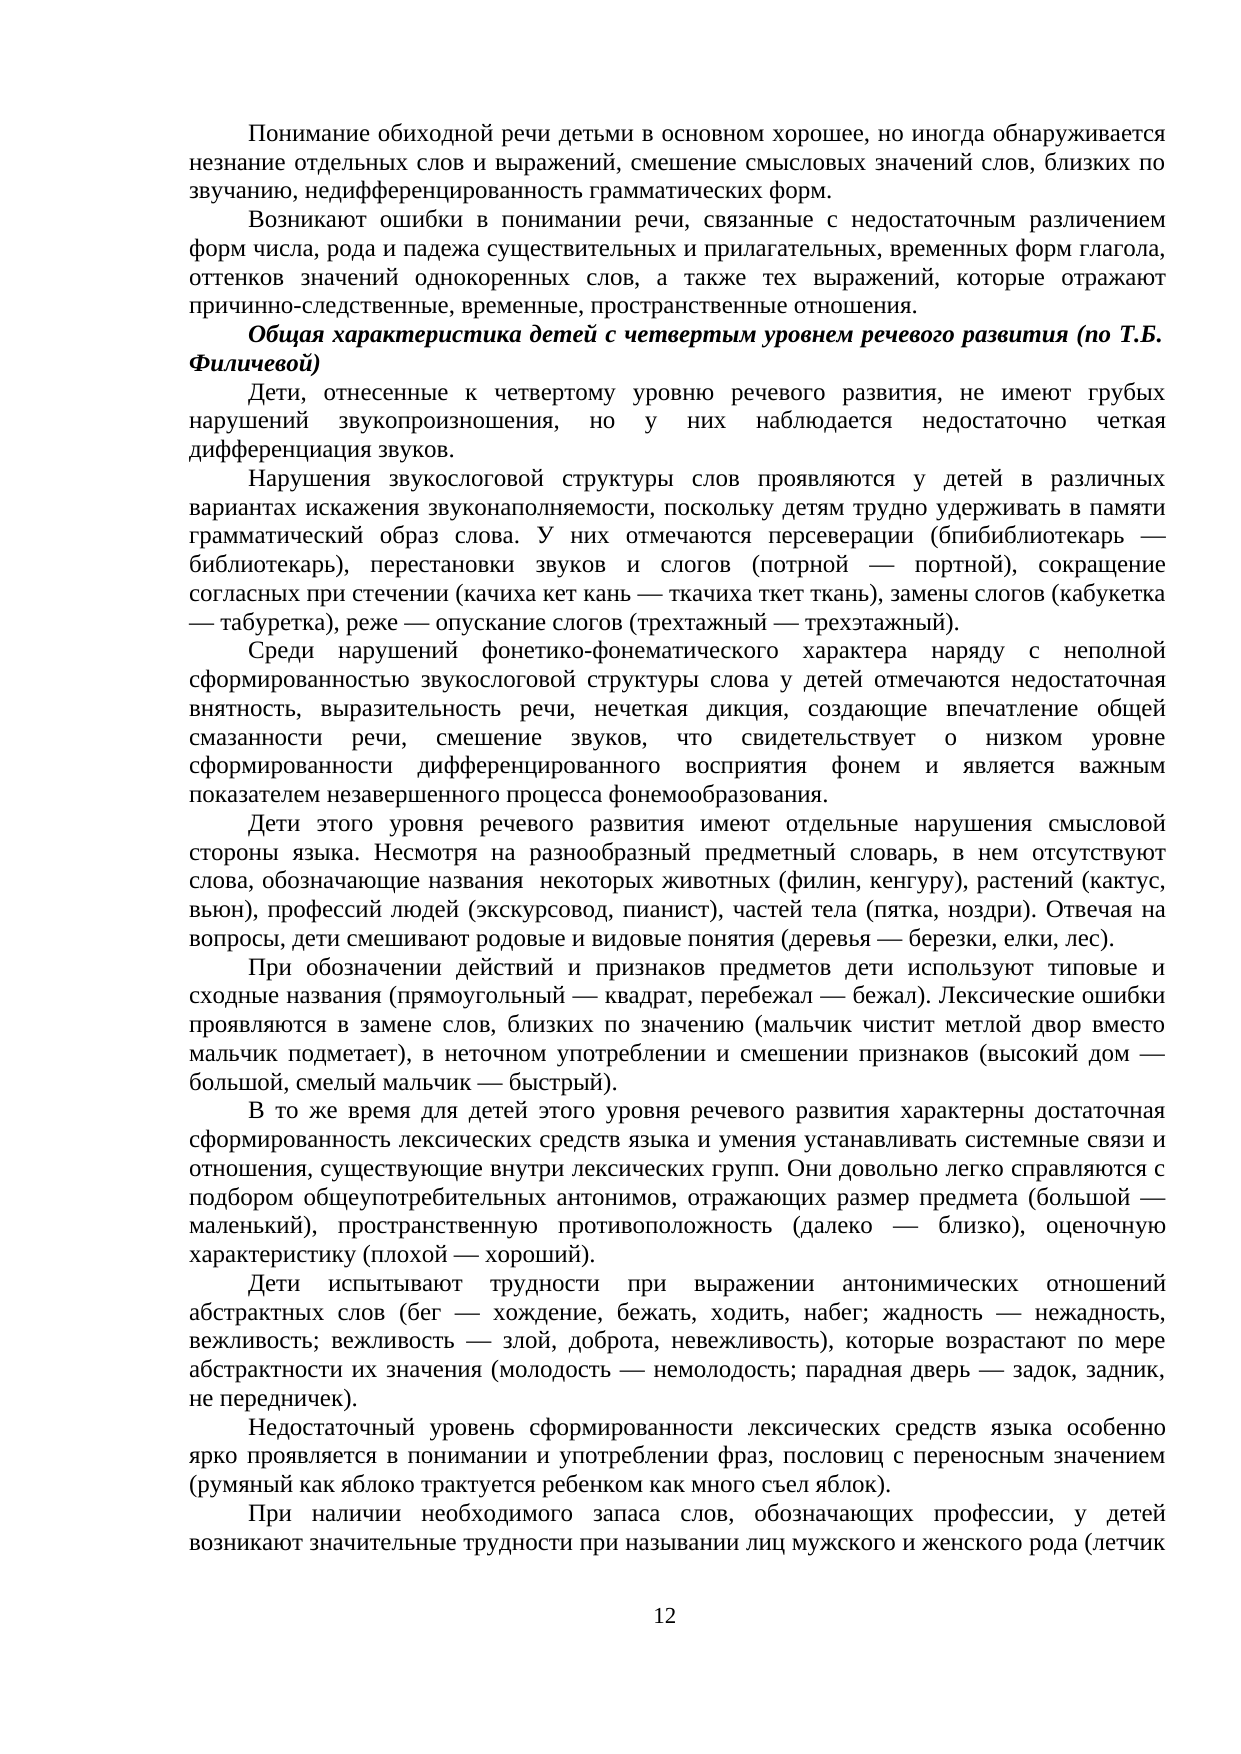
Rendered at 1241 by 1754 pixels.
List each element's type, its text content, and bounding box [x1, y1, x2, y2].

text При обозначении действий и признаков предметов дети используют типовые и сходные названия (прямоугольный — квадрат, перебежал — бежал). Лексические ошибки проявляются в замене слов, близких по значению (мальчик чистит метлой двор вместо мальчик подметает), в неточном употреблении и смешении признаков (высокий дом — большой, смелый мальчик — быстрый). [189, 952, 1167, 1096]
text Дети этого уровня речевого развития имеют отдельные нарушения смысловой стороны языка. Несмотря на разнообразный предметный словарь, в нем отсутствуют слова, обозначающие названия некоторых животных (филин, кенгуру), растений (кактус, вьюн), профессий людей (экскурсовод, пианист), частей тела (пятка, ноздри). Отвечая на вопросы, дети смешивают родовые и видовые понятия (деревья — березки, елки, лес). [189, 808, 1167, 952]
text Среди нарушений фонетико-фонематического характера наряду с неполной сформированностью звукослоговой структуры слова у детей отмечаются недостаточная внятность, выразительность речи, нечеткая дикция, создающие впечатление общей смазанности речи, смешение звуков, что свидетельствует о низком уровне сформированности дифференцированного восприятия фонем и является важным показателем незавершенного процесса фонемообразования. [189, 636, 1167, 808]
text Дети испытывают трудности при выражении антонимических отношений абстрактных слов (бег — хождение, бежать, ходить, набег; жадность — нежадность, вежливость; вежливость — злой, доброта, невежливость), которые возрастают по мере абстрактности их значения (молодость — немолодость; парадная дверь — задок, задник, не передничек). [189, 1268, 1167, 1412]
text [189, 1498, 1167, 1556]
text Понимание обиходной речи детьми в основном хорошее, но иногда обнаруживается незнание отдельных слов и выражений, смешение смысловых значений слов, близких по звучанию, недифференцированность грамматических форм. [189, 118, 1167, 204]
text В то же время для детей этого уровня речевого развития характерны достаточная сформированность лексических средств языка и умения устанавливать системные связи и отношения, существующие внутри лексических групп. Они довольно легко справляются с подбором общеупотребительных антонимов, отражающих размер предмета (большой — маленький), пространственную противоположность (далеко — близко), оценочную характеристику (плохой — хороший). [189, 1096, 1167, 1268]
text Нарушения звукослоговой структуры слов проявляются у детей в различных вариантах искажения звуконаполняемости, поскольку детям трудно удерживать в памяти грамматический образ слова. У них отмечаются персеверации (бпибиблиотекарь — библиотекарь), перестановки звуков и слогов (потрной — портной), сокращение согласных при стечении (качиха кет кань — ткачиха ткет ткань), замены слогов (кабукетка— табуретка), реже — опускание слогов (трехтажный — трехэтажный). [189, 463, 1167, 636]
text Недостаточный уровень сформированности лексических средств языка особенно ярко проявляется в понимании и употреблении фраз, пословиц с переносным значением (румяный как яблоко трактуется ребенком как много съел яблок). [189, 1412, 1167, 1498]
text Возникают ошибки в понимании речи, связанные с недостаточным различением форм числа, рода и падежа существительных и прилагательных, временных форм глагола, оттенков значений однокоренных слов, а также тех выражений, которые отражают причинно-следственные, временные, пространственные отношения. [189, 204, 1167, 319]
text Общая характеристика детей с четвертым уровнем речевого развития (по Т.Б. Филичевой) [189, 319, 1167, 377]
text Дети, отнесенные к четвертому уровню речевого развития, не имеют грубых нарушений звукопроизношения, но у них наблюдается недостаточно четкая дифференциация звуков. [189, 377, 1167, 463]
